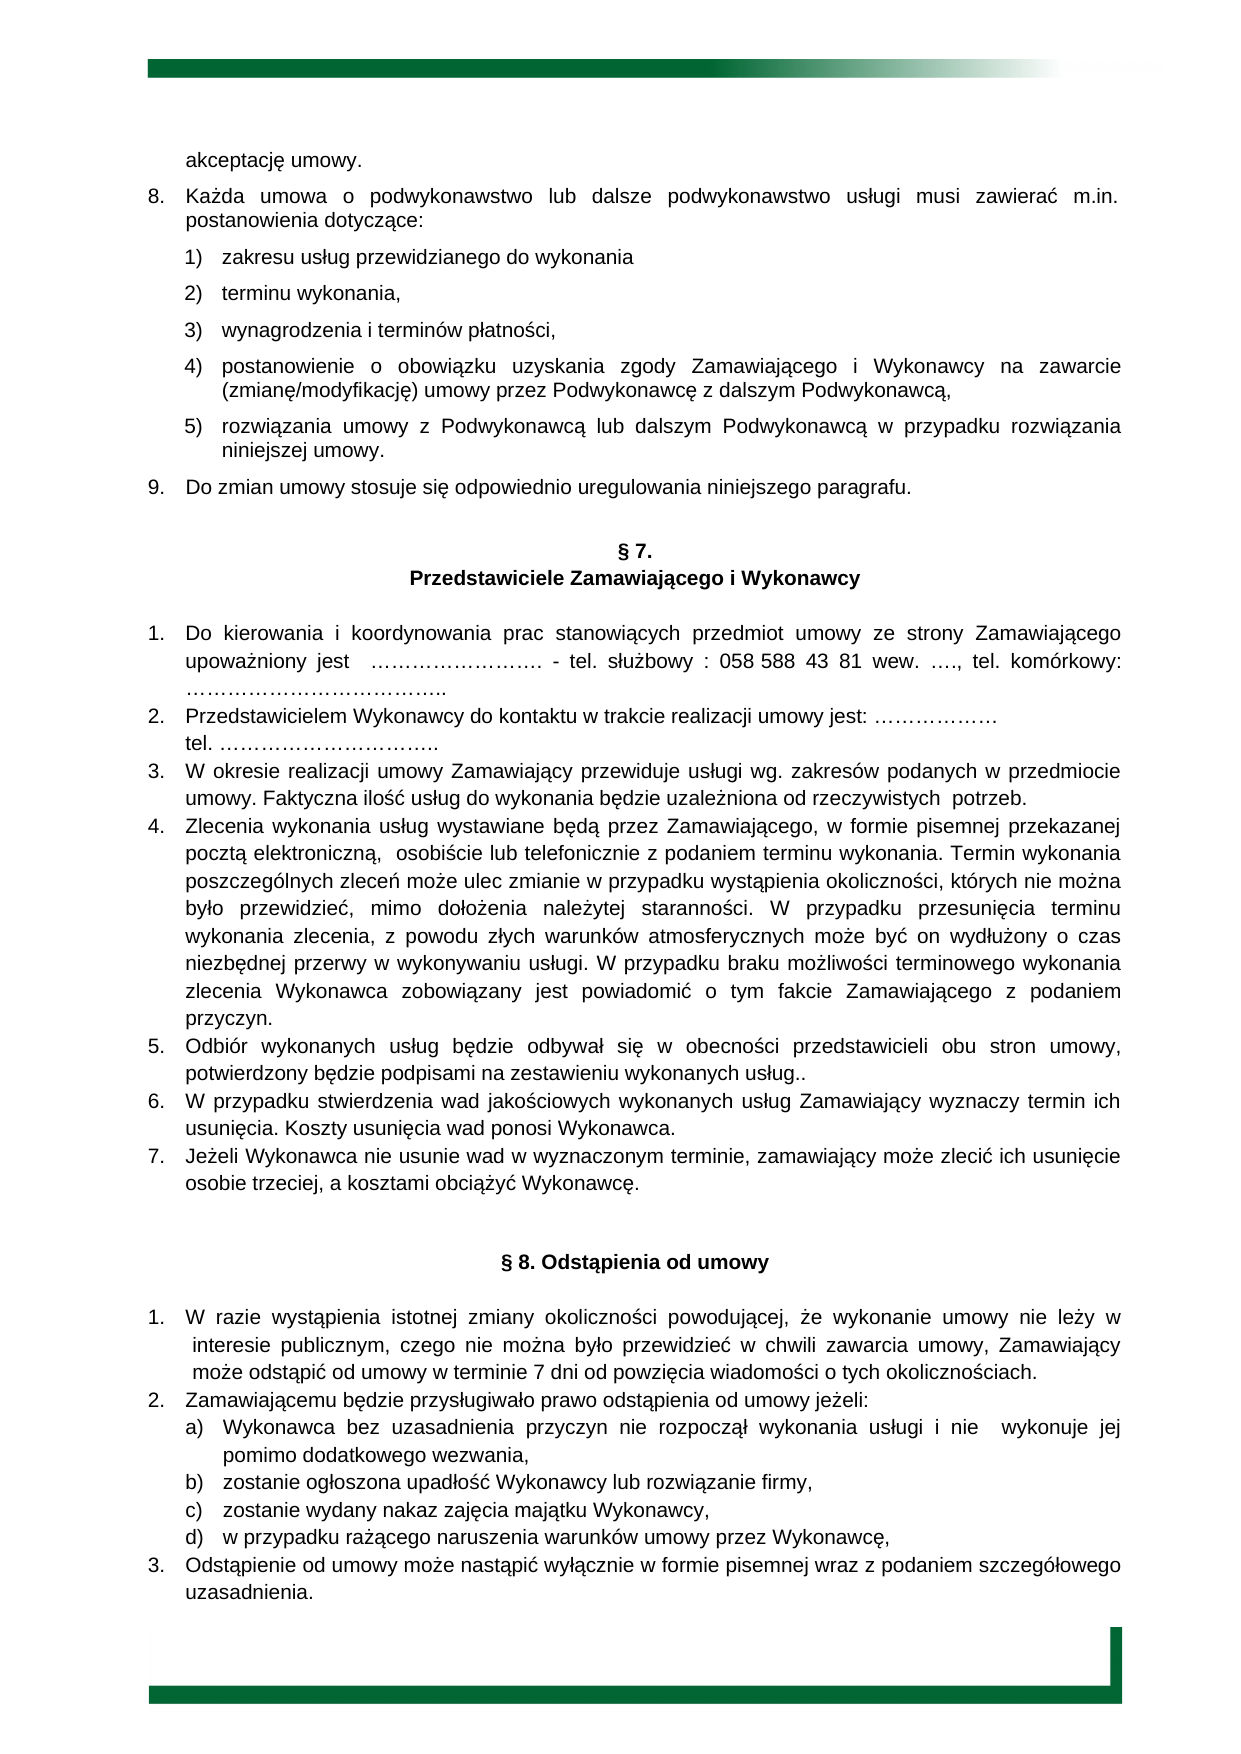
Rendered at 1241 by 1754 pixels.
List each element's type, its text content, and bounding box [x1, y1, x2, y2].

list zakresu usług przewidzianego do wykonania [184, 244, 1122, 268]
list terminu wykonania, [184, 281, 1122, 305]
list wynagrodzenia i terminów płatności, [184, 317, 1122, 341]
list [148, 148, 1120, 172]
list postanowienie o obowiązku uzyskania zgody Zamawiającego i Wykonawcy na zawarcie (zmianę/modyfikację) umowy przez Podwykonawcę z dalszym Podwykonawcą, [184, 354, 1122, 402]
list Przedstawicielem Wykonawcy do kontaktu w trakcie realizacji umowy jest: ……………… [148, 704, 1122, 728]
list zostanie wydany nakaz zajęcia majątku Wykonawcy, [185, 1498, 1122, 1522]
picture [148, 1627, 1123, 1719]
list rozwiązania umowy z Podwykonawcą lub dalszym Podwykonawcą w przypadku rozwiązania niniejszej umowy. [184, 414, 1122, 462]
list Zlecenia wykonania usług wystawiane będą przez Zamawiającego, w formie pisemnej przekazanej pocztą elektroniczną, osobiście lub telefonicznie z podaniem terminu wykonania. Termin wykonania poszczególnych zleceń może ulec zmianie w przypadku wystąpienia okoliczności, których nie można było przewidzieć, mimo dołożenia należytej staranności. W przypadku przesunięcia terminu wykonania zlecenia, z powodu złych warunków atmosferycznych może być on wydłużony o czas niezbędnej przerwy w wykonywaniu usługi. W przypadku braku możliwości terminowego wykonania zlecenia Wykonawca zobowiązany jest powiadomić o tym fakcie Zamawiającego z podaniem przyczyn. [148, 814, 1122, 1030]
list Każda umowa o podwykonawstwo lub dalsze podwykonawstwo usługi musi zawierać m.in. postanowienia dotyczące: [148, 184, 1120, 232]
list Zamawiającemu będzie przysługiwało prawo odstąpienia od umowy jeżeli: [148, 1388, 1122, 1412]
list W okresie realizacji umowy Zamawiający przewiduje usługi wg. zakresów podanych w przedmiocie umowy. Faktyczna ilość usług do wykonania będzie uzależniona od rzeczywistych potrzeb. [148, 759, 1122, 810]
picture [147, 59, 1162, 78]
list Do kierowania i koordynowania prac stanowiących przedmiot umowy ze strony Zamawiającego upoważniony jest ……………………. - tel. służbowy : 058 588 43 81 wew. …., tel. komórkowy: ……………………………….. [148, 621, 1122, 700]
list zostanie ogłoszona upadłość Wykonawcy lub rozwiązanie firmy, [185, 1470, 1122, 1494]
list Odstąpienie od umowy może nastąpić wyłącznie w formie pisemnej wraz z podaniem szczegółowego uzasadnienia. [148, 1553, 1122, 1604]
list w przypadku rażącego naruszenia warunków umowy przez Wykonawcę, [185, 1525, 1122, 1549]
text tel. ………………………….. [185, 731, 1122, 755]
text § 8. Odstąpienia od umowy [148, 1250, 1122, 1274]
list Jeżeli Wykonawca nie usunie wad w wyznaczonym terminie, zamawiający może zlecić ich usunięcie osobie trzeciej, a kosztami obciążyć Wykonawcę. [148, 1144, 1122, 1195]
list Odbiór wykonanych usług będzie odbywał się w obecności przedstawicieli obu stron umowy, potwierdzony będzie podpisami na zestawieniu wykonanych usług.. [148, 1034, 1122, 1085]
list Wykonawca bez uzasadnienia przyczyn nie rozpoczął wykonania usługi i nie wykonuje jej pomimo dodatkowego wezwania, [185, 1415, 1122, 1467]
list W razie wystąpienia istotnej zmiany okoliczności powodującej, że wykonanie umowy nie leży w interesie publicznym, czego nie można było przewidzieć w chwili zawarcia umowy, Zamawiający może odstąpić od umowy w terminie 7 dni od powzięcia wiadomości o tych okolicznościach. [148, 1305, 1122, 1384]
list W przypadku stwierdzenia wad jakościowych wykonanych usług Zamawiający wyznaczy termin ich usunięcia. Koszty usunięcia wad ponosi Wykonawca. [148, 1089, 1122, 1140]
list Do zmian umowy stosuje się odpowiednio uregulowania niniejszego paragrafu. [148, 475, 1120, 499]
text Przedstawiciele Zamawiającego i Wykonawcy [148, 566, 1122, 590]
text § 7. [148, 539, 1122, 563]
